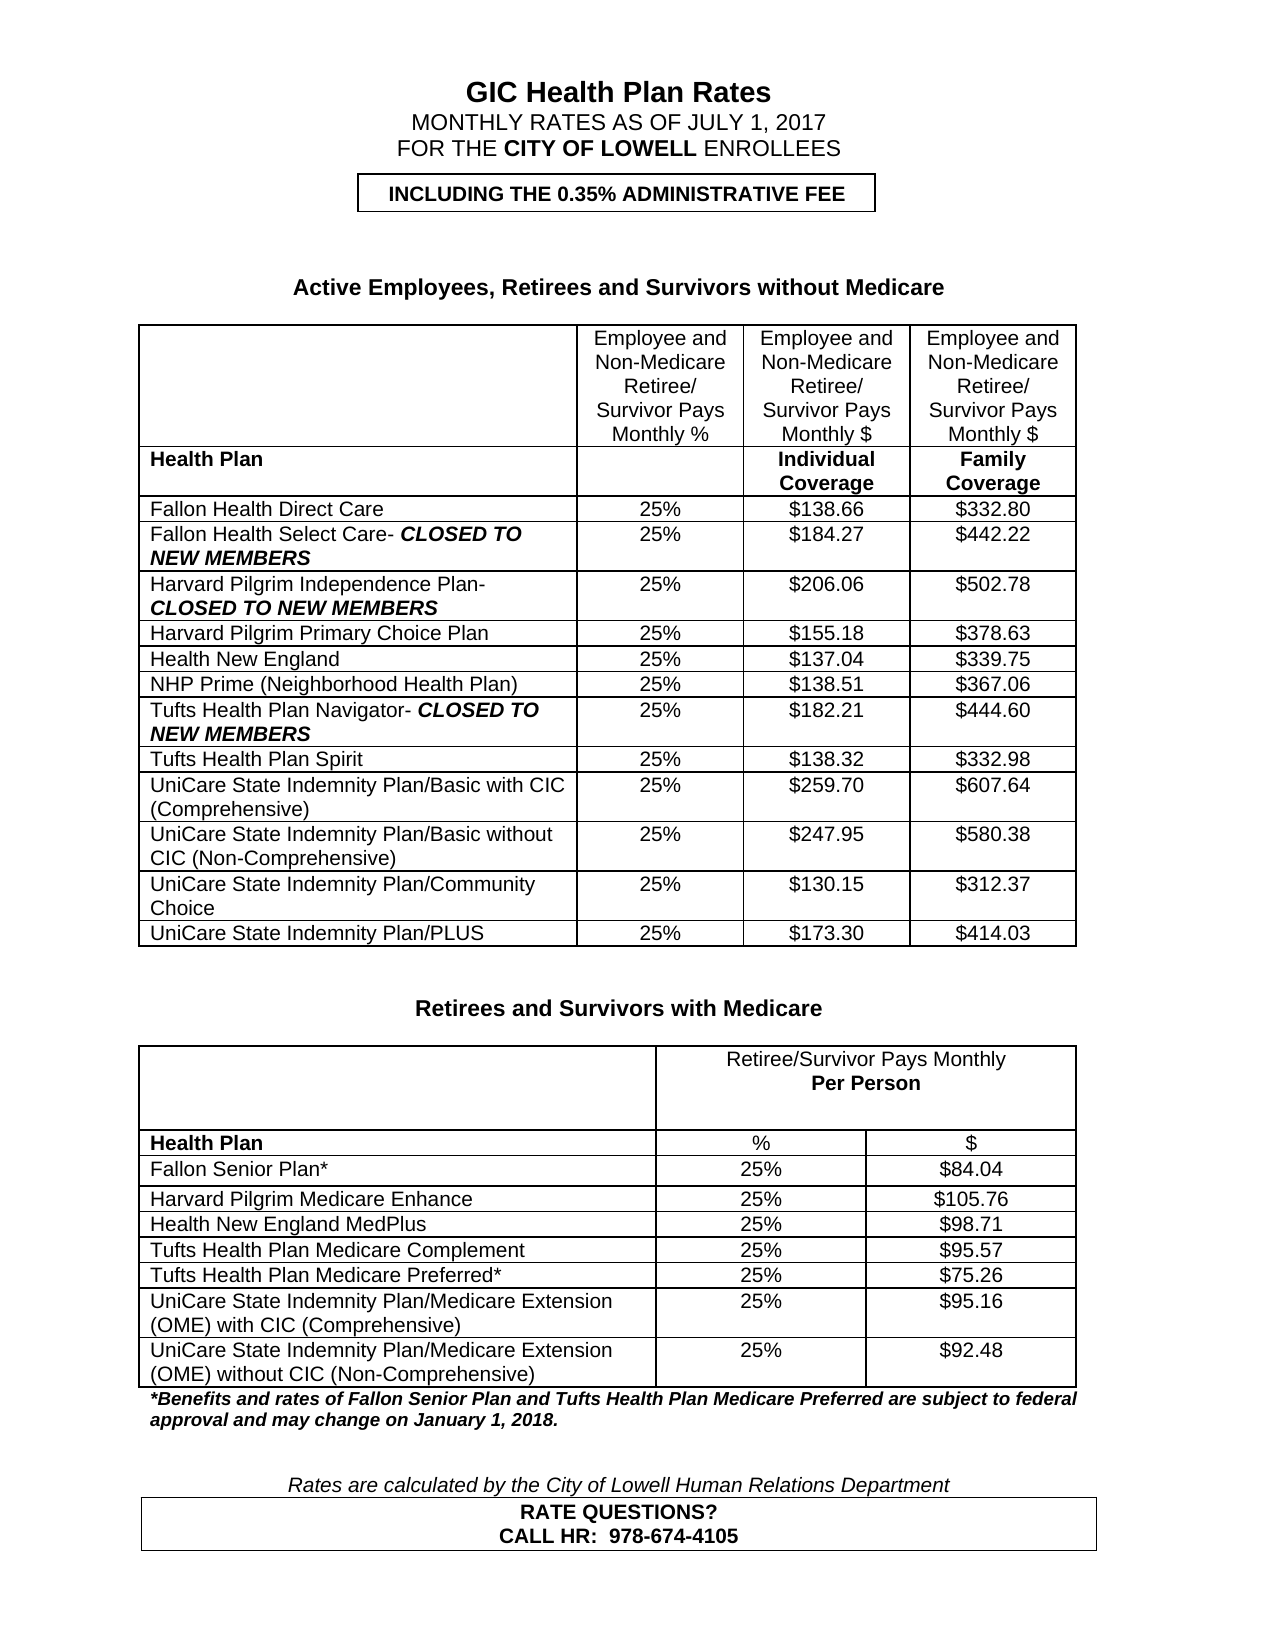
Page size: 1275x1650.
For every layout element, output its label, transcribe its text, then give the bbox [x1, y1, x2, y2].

text *Benefits and rates of Fallon Senior Plan and Tufts Health Plan Medicare Preferred are subject to federal approval and may change on January 1, 2018. [150, 1388, 1087, 1431]
table_cell 25% [578, 872, 743, 919]
table_cell $92.48 [867, 1338, 1075, 1386]
table_cell $332.98 [911, 747, 1075, 771]
table_cell 25% [578, 921, 743, 945]
table_cell 25% [657, 1212, 865, 1236]
table_cell $137.04 [744, 647, 909, 671]
table_cell UniCare State Indemnity Plan/Community Choice [140, 872, 576, 919]
table_cell $130.15 [744, 872, 909, 919]
table_header Retiree/Survivor Pays Monthly Per Person [657, 1047, 1075, 1129]
table_cell $580.38 [911, 822, 1075, 870]
table_cell $84.04 [867, 1156, 1075, 1185]
table_cell $138.32 [744, 747, 909, 771]
table_cell $155.18 [744, 621, 909, 645]
table_cell 25% [578, 497, 743, 521]
table_cell $206.06 [744, 572, 909, 619]
table_cell $184.27 [744, 522, 909, 570]
table_cell $444.60 [911, 698, 1075, 746]
table_cell $75.26 [867, 1263, 1075, 1287]
table_cell 25% [578, 621, 743, 645]
table_cell $173.30 [744, 921, 909, 945]
table_cell Harvard Pilgrim Independence Plan- CLOSED TO NEW MEMBERS [140, 572, 576, 619]
table_cell Tufts Health Plan Spirit [140, 747, 576, 771]
table_cell Tufts Health Plan Navigator- CLOSED TO NEW MEMBERS [140, 698, 576, 746]
table_cell UniCare State Indemnity Plan/Basic with CIC (Comprehensive) [140, 773, 576, 821]
table_cell $259.70 [744, 773, 909, 821]
table_cell 25% [657, 1263, 865, 1287]
table_cell 25% [657, 1238, 865, 1262]
table_cell Harvard Pilgrim Medicare Enhance [140, 1187, 655, 1211]
table_header Employee and Non-Medicare Retiree/ Survivor Pays Monthly $ [911, 326, 1075, 446]
table_cell $98.71 [867, 1212, 1075, 1236]
table_cell 25% [578, 572, 743, 619]
table_cell $502.78 [911, 572, 1075, 619]
table_cell $182.21 [744, 698, 909, 746]
table_cell Health Plan [140, 1131, 655, 1155]
table_cell % [657, 1131, 865, 1155]
table_cell $138.51 [744, 672, 909, 696]
text Retirees and Survivors with Medicare [150, 994, 1087, 1021]
table_cell $95.57 [867, 1238, 1075, 1262]
table_cell 25% [657, 1156, 865, 1185]
text Active Employees, Retirees and Survivors without Medicare [150, 274, 1087, 300]
table_cell 25% [578, 698, 743, 746]
table_cell $414.03 [911, 921, 1075, 945]
table_cell $ [867, 1131, 1075, 1155]
table_cell $105.76 [867, 1187, 1075, 1211]
table_cell NHP Prime (Neighborhood Health Plan) [140, 672, 576, 696]
table_cell 25% [578, 672, 743, 696]
table_cell 25% [578, 773, 743, 821]
table_cell $607.64 [911, 773, 1075, 821]
table_cell [578, 447, 743, 495]
table_cell 25% [657, 1187, 865, 1211]
table_cell $247.95 [744, 822, 909, 870]
table_cell $367.06 [911, 672, 1075, 696]
table_cell Fallon Senior Plan* [140, 1156, 655, 1185]
table_cell 25% [578, 822, 743, 870]
table_cell 25% [657, 1289, 865, 1337]
table_cell UniCare State Indemnity Plan/Basic without CIC (Non-Comprehensive) [140, 822, 576, 870]
table_cell 25% [657, 1338, 865, 1386]
table_cell UniCare State Indemnity Plan/PLUS [140, 921, 576, 945]
table_cell $312.37 [911, 872, 1075, 919]
table_cell UniCare State Indemnity Plan/Medicare Extension (OME) without CIC (Non-Comprehensive) [140, 1338, 655, 1386]
table_header [140, 1047, 655, 1129]
table_cell 25% [578, 522, 743, 570]
table_cell 25% [578, 747, 743, 771]
table_cell Family Coverage [911, 447, 1075, 495]
table_cell Fallon Health Direct Care [140, 497, 576, 521]
table_header Employee and Non-Medicare Retiree/ Survivor Pays Monthly $ [744, 326, 909, 446]
table_cell $378.63 [911, 621, 1075, 645]
table_cell UniCare State Indemnity Plan/Medicare Extension (OME) with CIC (Comprehensive) [140, 1289, 655, 1337]
table_cell Harvard Pilgrim Primary Choice Plan [140, 621, 576, 645]
table_cell Health New England MedPlus [140, 1212, 655, 1236]
table_cell $95.16 [867, 1289, 1075, 1337]
table_header [140, 326, 576, 446]
table_cell $138.66 [744, 497, 909, 521]
table_cell 25% [578, 647, 743, 671]
table_cell Tufts Health Plan Medicare Complement [140, 1238, 655, 1262]
table_cell Health Plan [140, 447, 576, 495]
table_cell Individual Coverage [744, 447, 909, 495]
table_cell $332.80 [911, 497, 1075, 521]
table_header Employee and Non-Medicare Retiree/ Survivor Pays Monthly % [578, 326, 743, 446]
table_cell Fallon Health Select Care- CLOSED TO NEW MEMBERS [140, 522, 576, 570]
table_cell $339.75 [911, 647, 1075, 671]
table_cell $442.22 [911, 522, 1075, 570]
table_cell Tufts Health Plan Medicare Preferred* [140, 1263, 655, 1287]
table_cell Health New England [140, 647, 576, 671]
